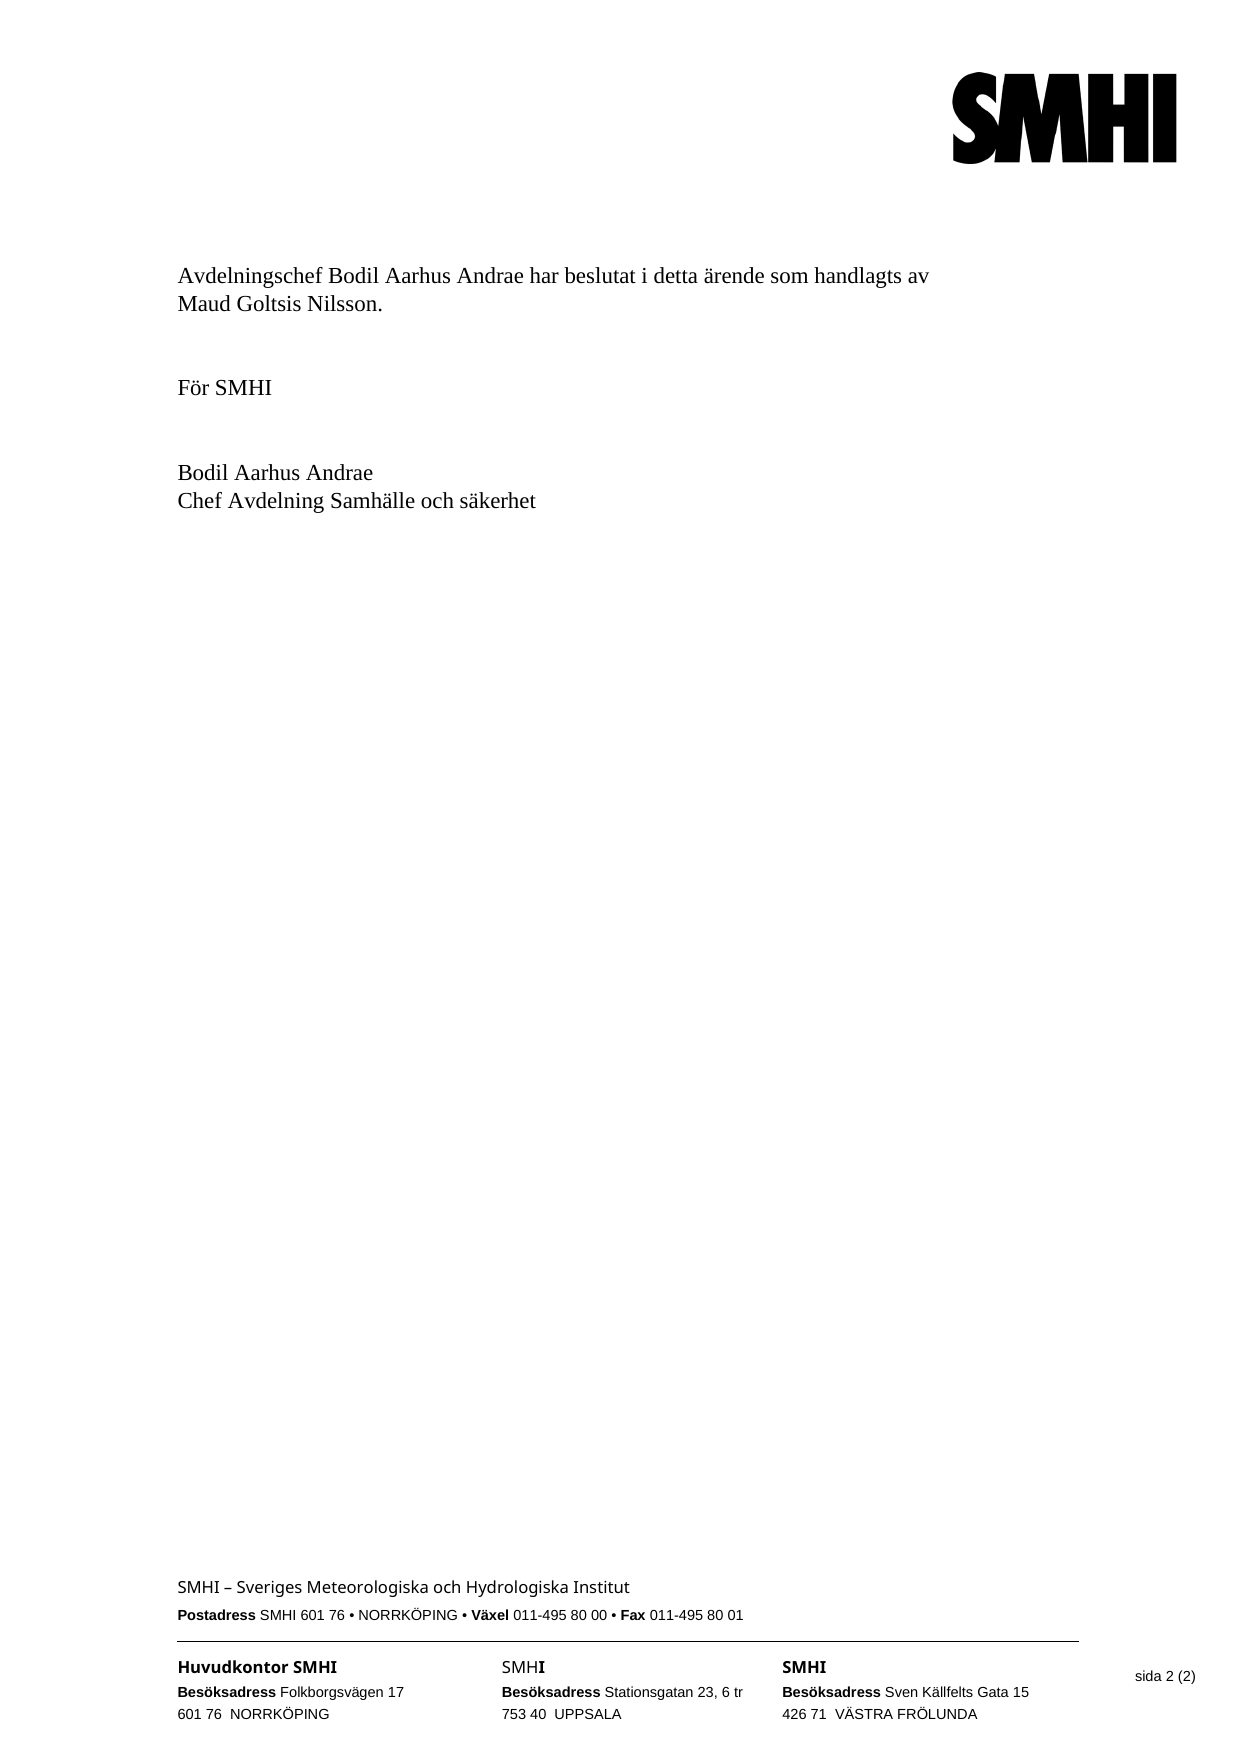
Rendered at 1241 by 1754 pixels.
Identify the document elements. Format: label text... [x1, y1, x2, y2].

text Bodil Aarhus Andrae Chef Avdelning Samhälle och säkerhet [177, 457, 974, 513]
text Avdelningschef Bodil Aarhus Andrae har beslutat i detta ärende som handlagts av Maud Goltsis Nilsson. [177, 260, 974, 316]
text För SMHI [177, 372, 974, 401]
picture [952, 72, 1177, 164]
